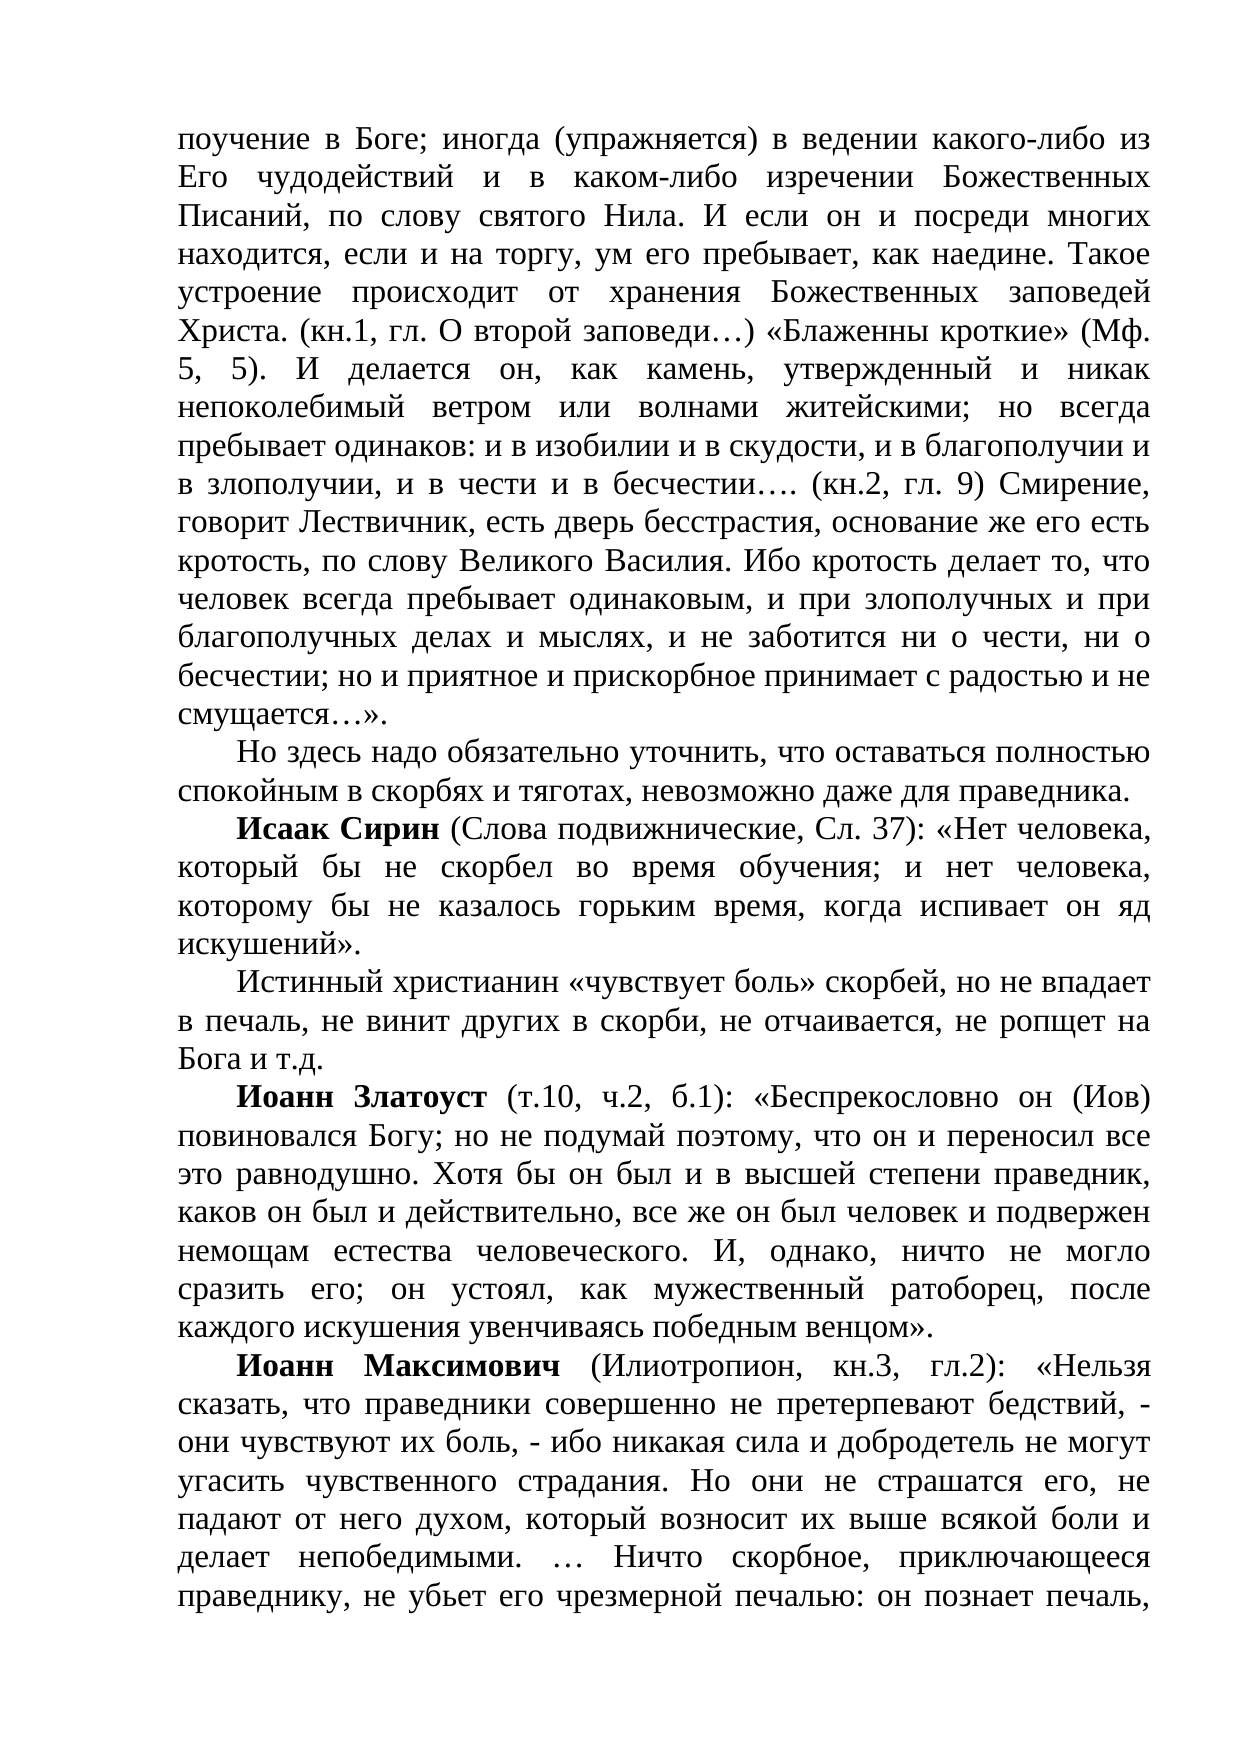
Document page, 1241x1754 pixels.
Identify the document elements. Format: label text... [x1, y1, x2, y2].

text Но здесь надо обязательно уточнить, что оставаться полностью спокойным в скорбях и тяготах, невозможно даже для праведника. [177, 731, 1152, 808]
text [177, 118, 1152, 731]
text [177, 1345, 1152, 1613]
text Иоанн Златоуст (т.10, ч.2, б.1): «Беспрекословно он (Иов) повиновался Богу; но не подумай поэтому, что он и переносил все это равнодушно. Хотя бы он был и в высшей степени праведник, каков он был и действительно, все же он был человек и подвержен немощам естества человеческого. И, однако, ничто не могло сразить его; он устоял, как мужественный ратоборец, после каждого искушения увенчиваясь победным венцом». [177, 1076, 1152, 1345]
text Истинный христианин «чувствует боль» скорбей, но не впадает в печаль, не винит других в скорби, не отчаивается, не ропщет на Бога и т.д. [177, 961, 1152, 1076]
text Исаак Сирин (Слова подвижнические, Сл. 37): «Нет человека, который бы не скорбел во время обучения; и нет человека, которому бы не казалось горьким время, когда испивает он яд искушений». [177, 808, 1152, 961]
